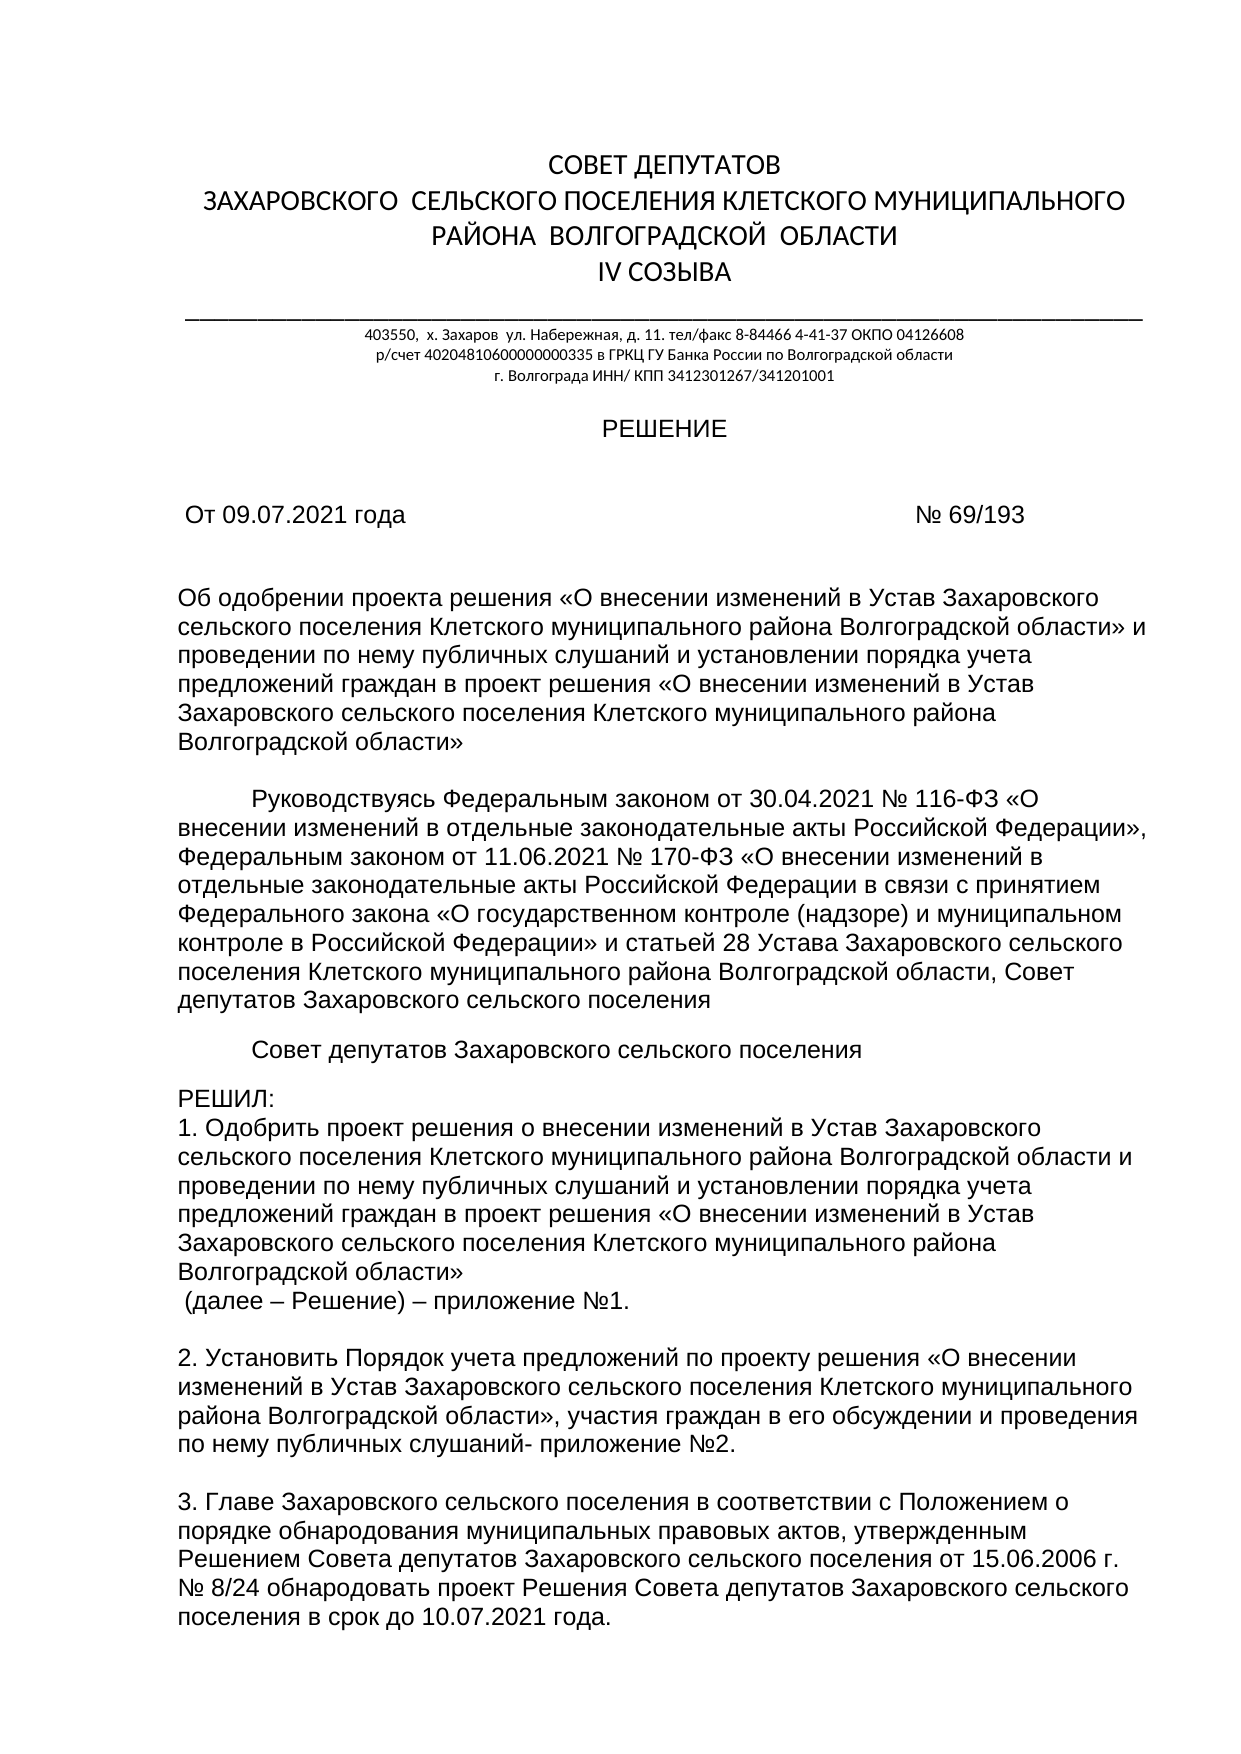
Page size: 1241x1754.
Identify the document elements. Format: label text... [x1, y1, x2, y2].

text Об одобрении проекта решения «О внесении изменений в Устав Захаровского сельского поселения Клетского муниципального района Волгоградской области» и проведении по нему публичных слушаний и установлении порядка учета предложений граждан в проект решения «О внесении изменений в Устав Захаровского сельского поселения Клетского муниципального района Волгоградской области» [177, 583, 1152, 755]
text (далее – Решение) – приложение №1. [177, 1286, 1152, 1314]
text От 09.07.2021 года № 69/193 [184, 500, 1152, 529]
text 1. Одобрить проект решения о внесении изменений в Устав Захаровского сельского поселения Клетского муниципального района Волгоградской области и проведении по нему публичных слушаний и установлении порядка учета предложений граждан в проект решения «О внесении изменений в Устав Захаровского сельского поселения Клетского муниципального района Волгоградской области» [177, 1113, 1152, 1286]
text Совет депутатов Захаровского сельского поселения [177, 1035, 1152, 1064]
text РЕШИЛ: [177, 1084, 1152, 1113]
text ЗАХАРОВСКОГО СЕЛЬСКОГО ПОСЕЛЕНИЯ КЛЕТСКОГО МУНИЦИПАЛЬНОГО РАЙОНА ВОЛГОГРАДСКОЙ ОБЛАСТИ [177, 182, 1152, 253]
text СОВЕТ ДЕПУТАТОВ [177, 146, 1152, 182]
text 403550, х. Захаров ул. Набережная, д. 11. тел/факс 8-84466 4-41-37 ОКПО 04126608 [177, 324, 1152, 344]
text IV CОЗЫВА [177, 253, 1152, 289]
text Руководствуясь Федеральным законом от 30.04.2021 № 116-ФЗ «О внесении изменений в отдельные законодательные акты Российской Федерации», Федеральным законом от 11.06.2021 № 170-ФЗ «О внесении изменений в отдельные законодательные акты Российской Федерации в связи с принятием Федерального закона «О государственном контроле (надзоре) и муниципальном контроле в Российской Федерации» и статьей 28 Устава Захаровского сельского поселения Клетского муниципального района Волгоградской области, Совет депутатов Захаровского сельского поселения [177, 784, 1152, 1014]
text __________________________________________________________________ [177, 289, 1152, 324]
text р/счет 40204810600000000335 в ГРКЦ ГУ Банка России по Волгоградской области [177, 344, 1152, 365]
text 2. Установить Порядок учета предложений по проекту решения «О внесении изменений в Устав Захаровского сельского поселения Клетского муниципального района Волгоградской области», участия граждан в его обсуждении и проведения по нему публичных слушаний- приложение №2. [177, 1343, 1152, 1458]
text г. Волгограда ИНН/ КПП 3412301267/341201001 [177, 365, 1152, 385]
text 3. Главе Захаровского сельского поселения в соответствии с Положением о порядке обнародования муниципальных правовых актов, утвержденным Решением Совета депутатов Захаровского сельского поселения от 15.06.2006 г. № 8/24 обнародовать проект Решения Совета депутатов Захаровского сельского поселения в срок до 10.07.2021 года. [177, 1487, 1152, 1631]
text РЕШЕНИЕ [177, 414, 1152, 443]
